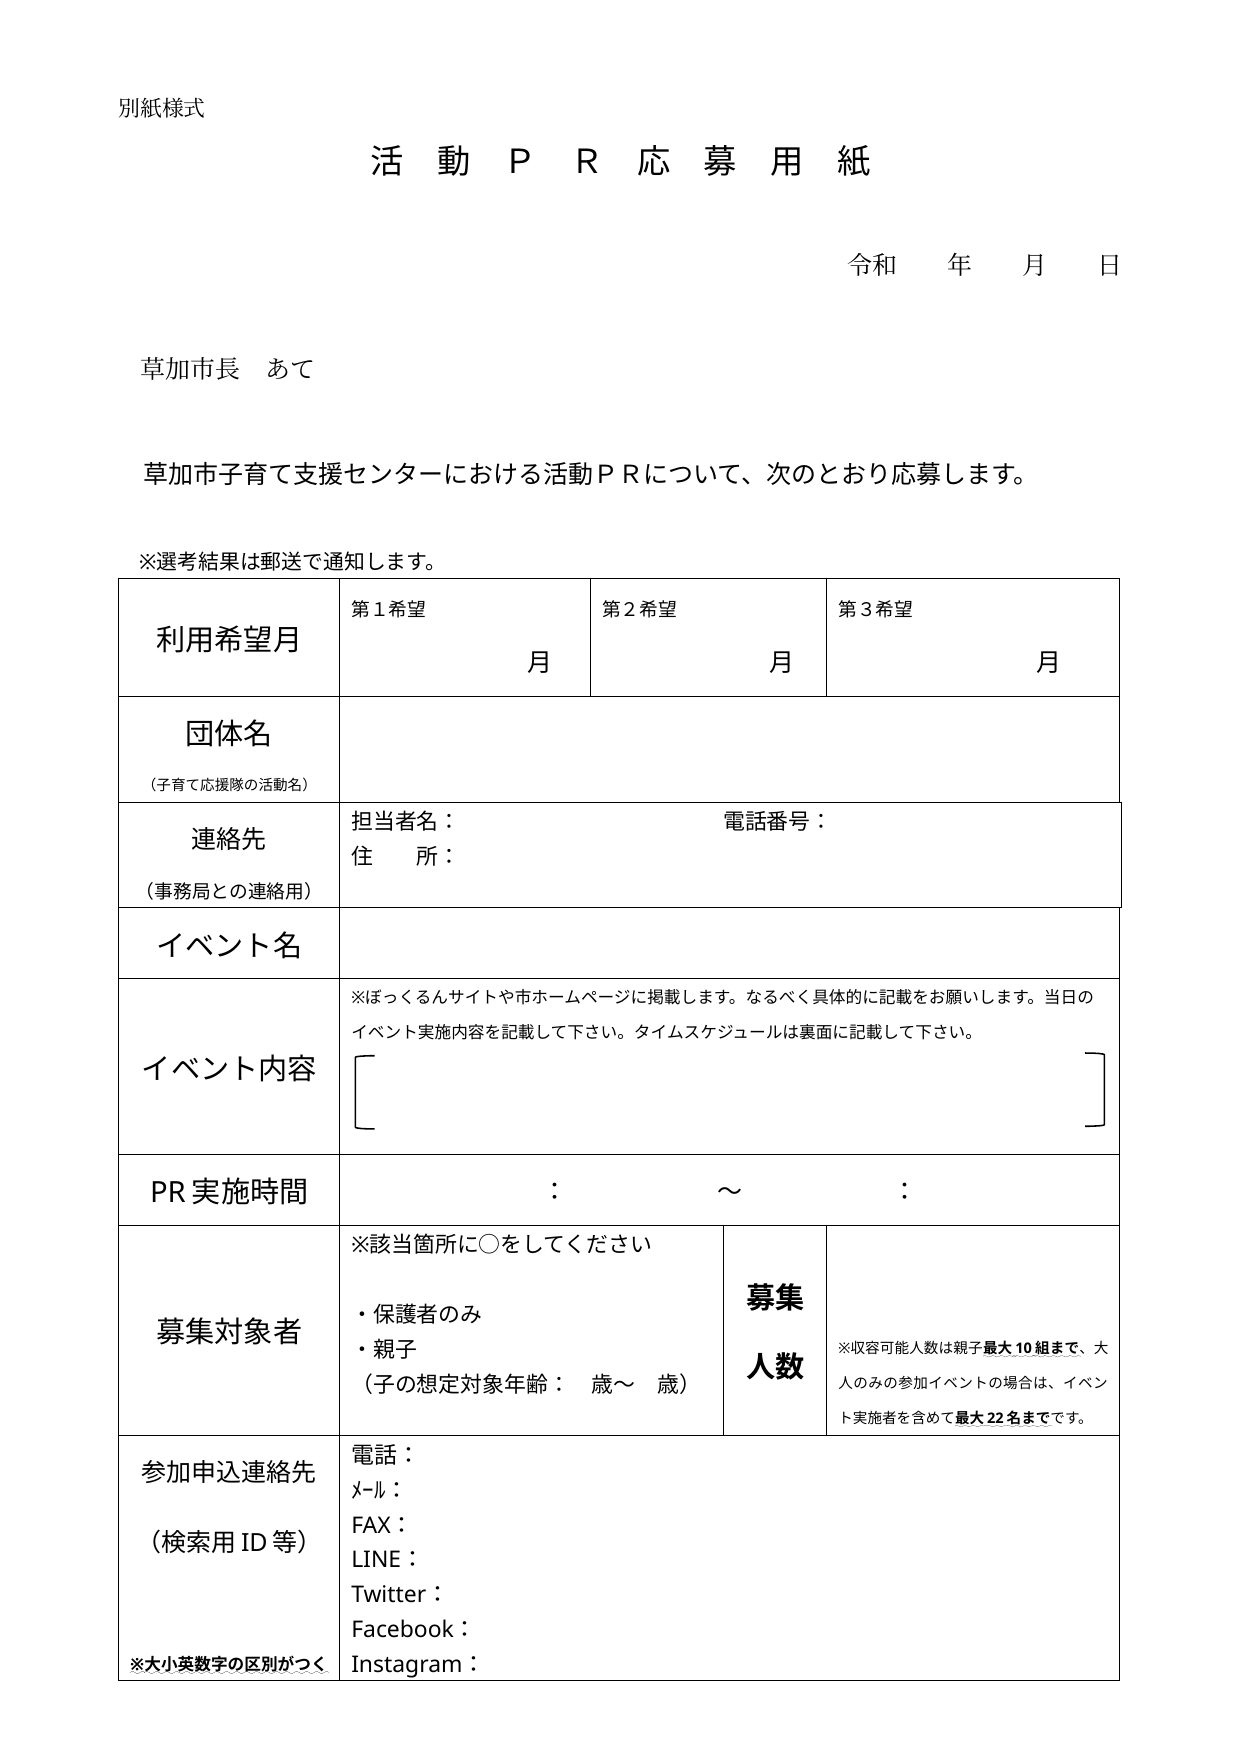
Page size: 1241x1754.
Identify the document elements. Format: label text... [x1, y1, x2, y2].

text ※選考結果は郵送で通知します。 [118, 543, 1122, 578]
table_cell [340, 908, 1119, 978]
table_cell [340, 697, 1119, 802]
table_cell PR実施時間 [119, 1155, 339, 1224]
table_cell ※収容可能人数は親子最大10組まで、大人のみの参加イベントの場合は、イベント実施者を含めて最大22名までです。 [827, 1226, 1119, 1435]
text 活 動 Ｐ Ｒ 応 募 用 紙 [118, 124, 1122, 194]
table_cell 団体名 （子育て応援隊の活動名） [119, 697, 339, 802]
table_cell イベント名 [119, 908, 339, 978]
table_header 第３希望 月 [827, 579, 1119, 696]
text 別紙様式 [118, 89, 1122, 124]
table_cell 担当者名： 電話番号： 住 所： [340, 803, 1121, 907]
text 令和 年 月 日 [118, 229, 1122, 298]
table_cell ： ～ ： [340, 1155, 1119, 1224]
table_cell ※ぼっくるんサイトや市ホームページに掲載します。なるべく具体的に記載をお願いします。当日のイベント実施内容を記載して下さい。タイムスケジュールは裏面に記載して下さい。 [340, 979, 1119, 1154]
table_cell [119, 1436, 339, 1680]
table_header 利用希望月 [119, 579, 339, 696]
table_header 第２希望 月 [591, 579, 826, 696]
table_cell 募集 人数 [724, 1226, 826, 1435]
text 草加市子育て支援センターにおける活動ＰＲについて、次のとおり応募します。 [118, 438, 1122, 508]
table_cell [340, 1436, 1119, 1680]
table_cell 連絡先 （事務局との連絡用） [119, 803, 339, 907]
table_header 第１希望 月 [340, 579, 590, 696]
text 草加市長 あて [118, 333, 1122, 403]
table_cell イベント内容 [119, 979, 339, 1154]
table_cell 募集対象者 [119, 1226, 339, 1435]
table_cell ※該当箇所に○をしてください ・保護者のみ ・親子 （子の想定対象年齢： 歳～ 歳） [340, 1226, 723, 1435]
